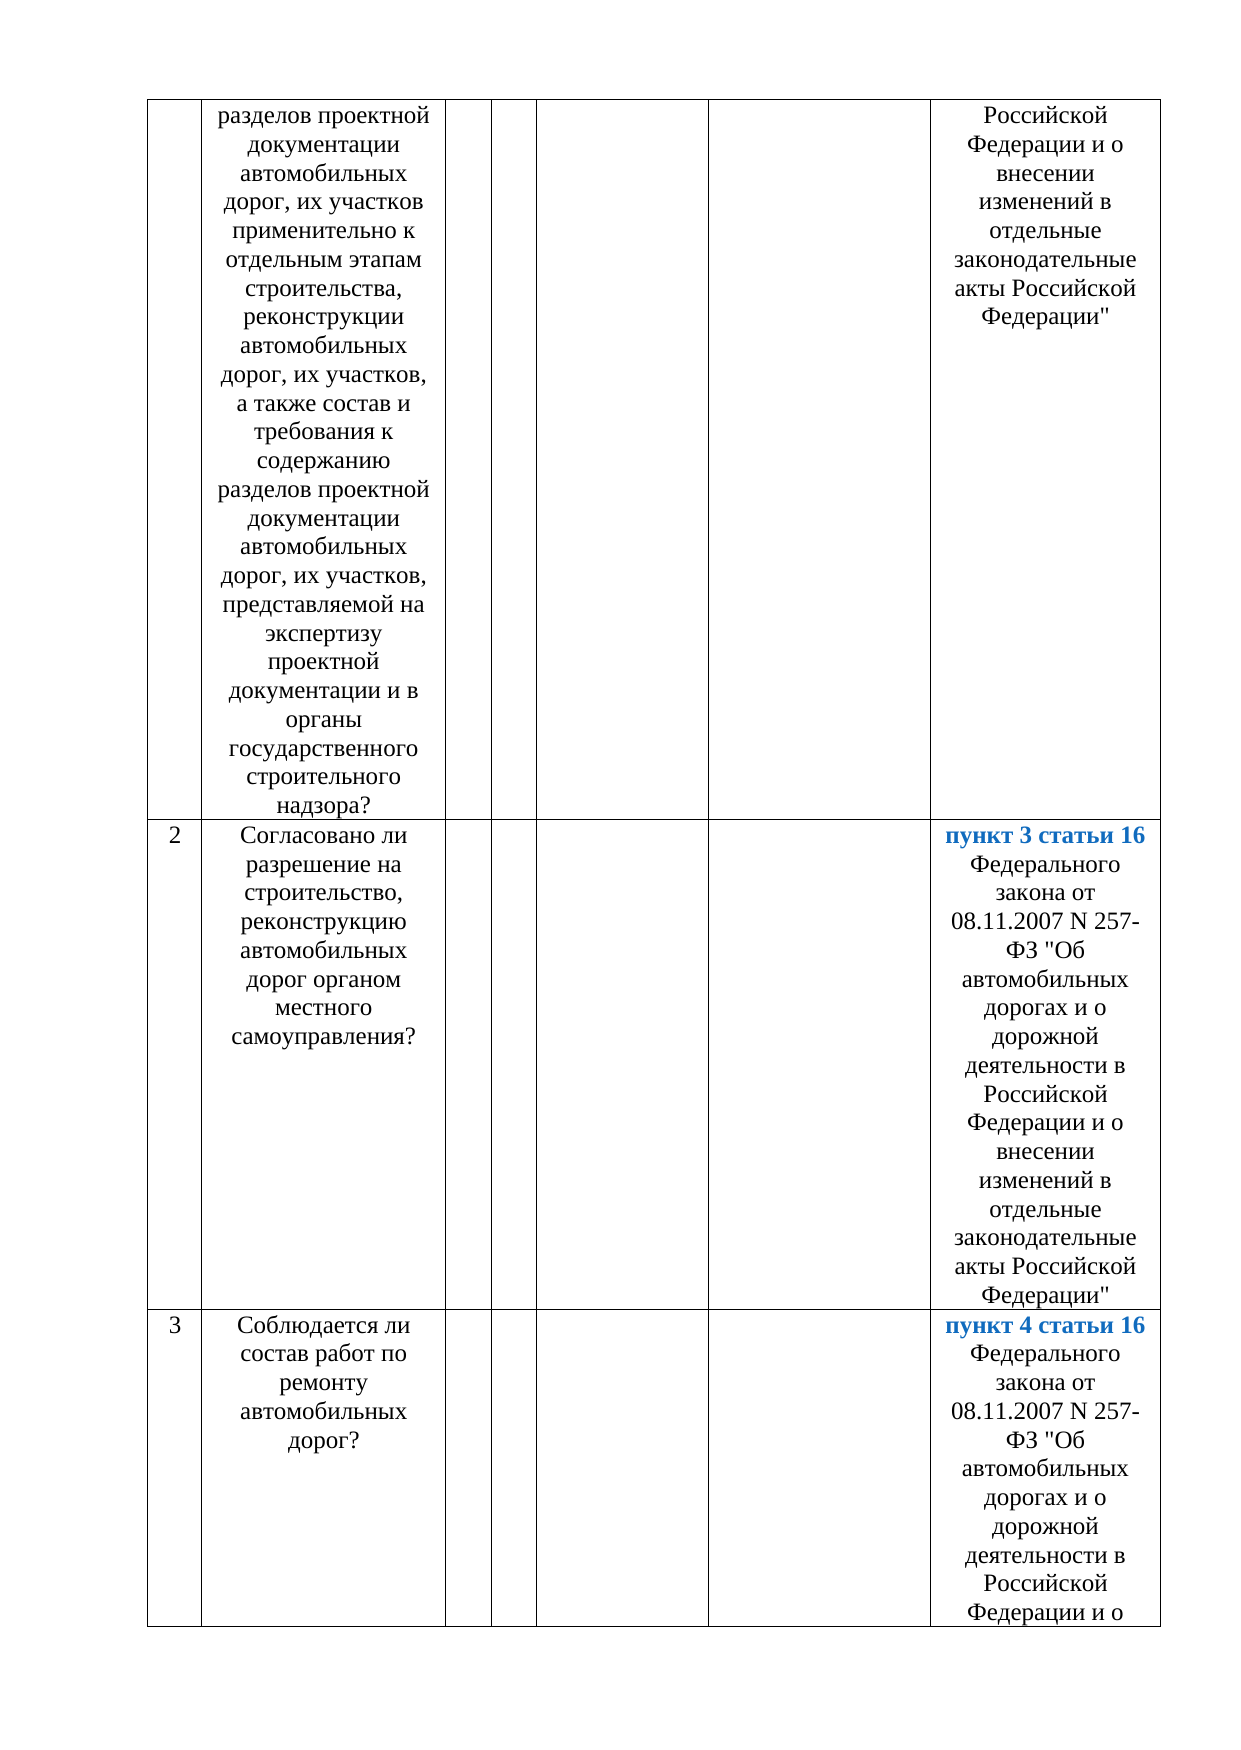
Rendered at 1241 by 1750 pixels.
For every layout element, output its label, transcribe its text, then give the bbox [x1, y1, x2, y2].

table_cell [202, 100, 445, 819]
table_cell [492, 100, 536, 819]
table_cell [709, 820, 930, 1309]
table_cell [446, 820, 491, 1309]
table_cell [446, 100, 491, 819]
table_cell [446, 1310, 491, 1626]
table_cell [492, 820, 536, 1309]
table_cell [709, 100, 930, 819]
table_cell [202, 1310, 445, 1626]
table_cell [537, 820, 708, 1309]
table_cell 3 [148, 1310, 201, 1626]
table_cell 2 [148, 820, 201, 1309]
table_cell Согласовано ли разрешение на строительство, реконструкцию автомобильных дорог органом местного самоуправления? [202, 820, 445, 1309]
table_cell [709, 1310, 930, 1626]
table_cell [537, 1310, 708, 1626]
table_cell [537, 100, 708, 819]
table_cell пункт 3 статьи 16 Федерального закона от 08.11.2007 N 257-ФЗ "Об автомобильных дорогах и о дорожной деятельности в Российской Федерации и о внесении изменений в отдельные законодательные акты Российской Федерации" [931, 820, 1160, 1309]
table_cell 1 [148, 100, 201, 819]
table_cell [931, 1310, 1160, 1626]
table_cell [492, 1310, 536, 1626]
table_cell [931, 100, 1160, 819]
